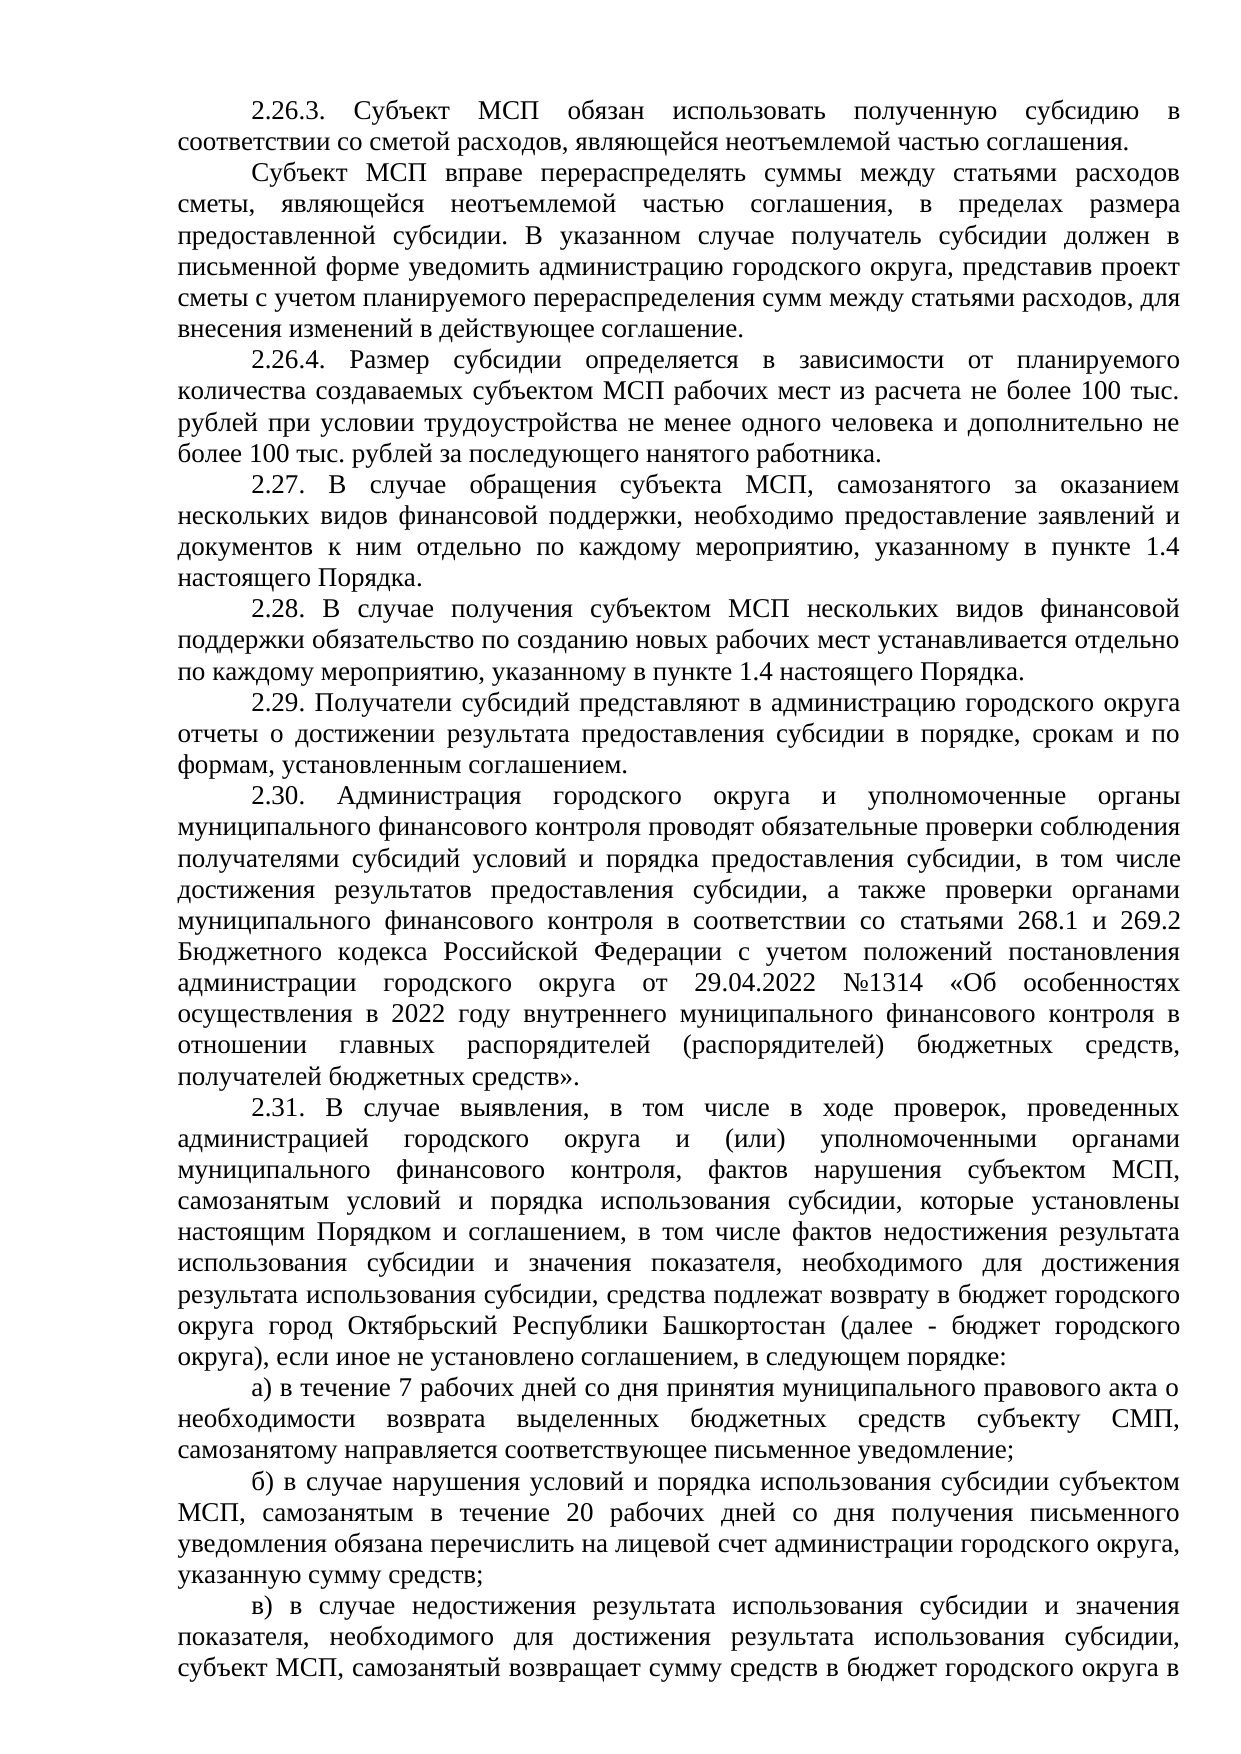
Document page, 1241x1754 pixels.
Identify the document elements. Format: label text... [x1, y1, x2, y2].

text 2.27. В случае обращения субъекта МСП, самозанятого за оказанием нескольких видов финансовой поддержки, необходимо предоставление заявлений и документов к ним отдельно по каждому мероприятию, указанному в пункте 1.4 настоящего Порядка. [177, 468, 1181, 592]
text 2.31. В случае выявления, в том числе в ходе проверок, проведенных администрацией городского округа и (или) уполномоченными органами муниципального финансового контроля, фактов нарушения субъектом МСП, самозанятым условий и порядка использования субсидии, которые установлены настоящим Порядком и соглашением, в том числе фактов недостижения результата использования субсидии и значения показателя, необходимого для достижения результата использования субсидии, средства подлежат возврату в бюджет городского округа город Октябрьский Республики Башкортостан (далее - бюджет городского округа), если иное не установлено соглашением, в следующем порядке: [177, 1091, 1181, 1371]
text Субъект МСП вправе перераспределять суммы между статьями расходов сметы, являющейся неотъемлемой частью соглашения, в пределах размера предоставленной субсидии. В указанном случае получатель субсидии должен в письменной форме уведомить администрацию городского округа, представив проект сметы с учетом планируемого перераспределения сумм между статьями расходов, для внесения изменений в действующее соглашение. [177, 156, 1181, 343]
text 2.26.4. Размер субсидии определяется в зависимости от планируемого количества создаваемых субъектом МСП рабочих мест из расчета не более 100 тыс. рублей при условии трудоустройства не менее одного человека и дополнительно не более 100 тыс. рублей за последующего нанятого работника. [177, 343, 1181, 468]
text 2.28. В случае получения субъектом МСП нескольких видов финансовой поддержки обязательство по созданию новых рабочих мест устанавливается отдельно по каждому мероприятию, указанному в пункте 1.4 настоящего Порядка. [177, 592, 1181, 686]
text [177, 1589, 1181, 1683]
text 2.29. Получатели субсидий представляют в администрацию городского округа отчеты о достижении результата предоставления субсидии в порядке, срокам и по формам, установленным соглашением. [177, 686, 1181, 779]
text 2.26.3. Субъект МСП обязан использовать полученную субсидию в соответствии со сметой расходов, являющейся неотъемлемой частью соглашения. [177, 94, 1181, 156]
text б) в случае нарушения условий и порядка использования субсидии субъектом МСП, самозанятым в течение 20 рабочих дней со дня получения письменного уведомления обязана перечислить на лицевой счет администрации городского округа, указанную сумму средств; [177, 1464, 1181, 1589]
text 2.30. Администрация городского округа и уполномоченные органы муниципального финансового контроля проводят обязательные проверки соблюдения получателями субсидий условий и порядка предоставления субсидии, в том числе достижения результатов предоставления субсидии, а также проверки органами муниципального финансового контроля в соответствии со статьями 268.1 и 269.2 Бюджетного кодекса Российской Федерации с учетом положений постановления администрации городского округа от 29.04.2022 №1314 «Об особенностях осуществления в 2022 году внутреннего муниципального финансового контроля в отношении главных распорядителей (распорядителей) бюджетных средств, получателей бюджетных средств». [177, 779, 1181, 1091]
text а) в течение 7 рабочих дней со дня принятия муниципального правового акта о необходимости возврата выделенных бюджетных средств субъекту СМП, самозанятому направляется соответствующее письменное уведомление; [177, 1371, 1181, 1464]
